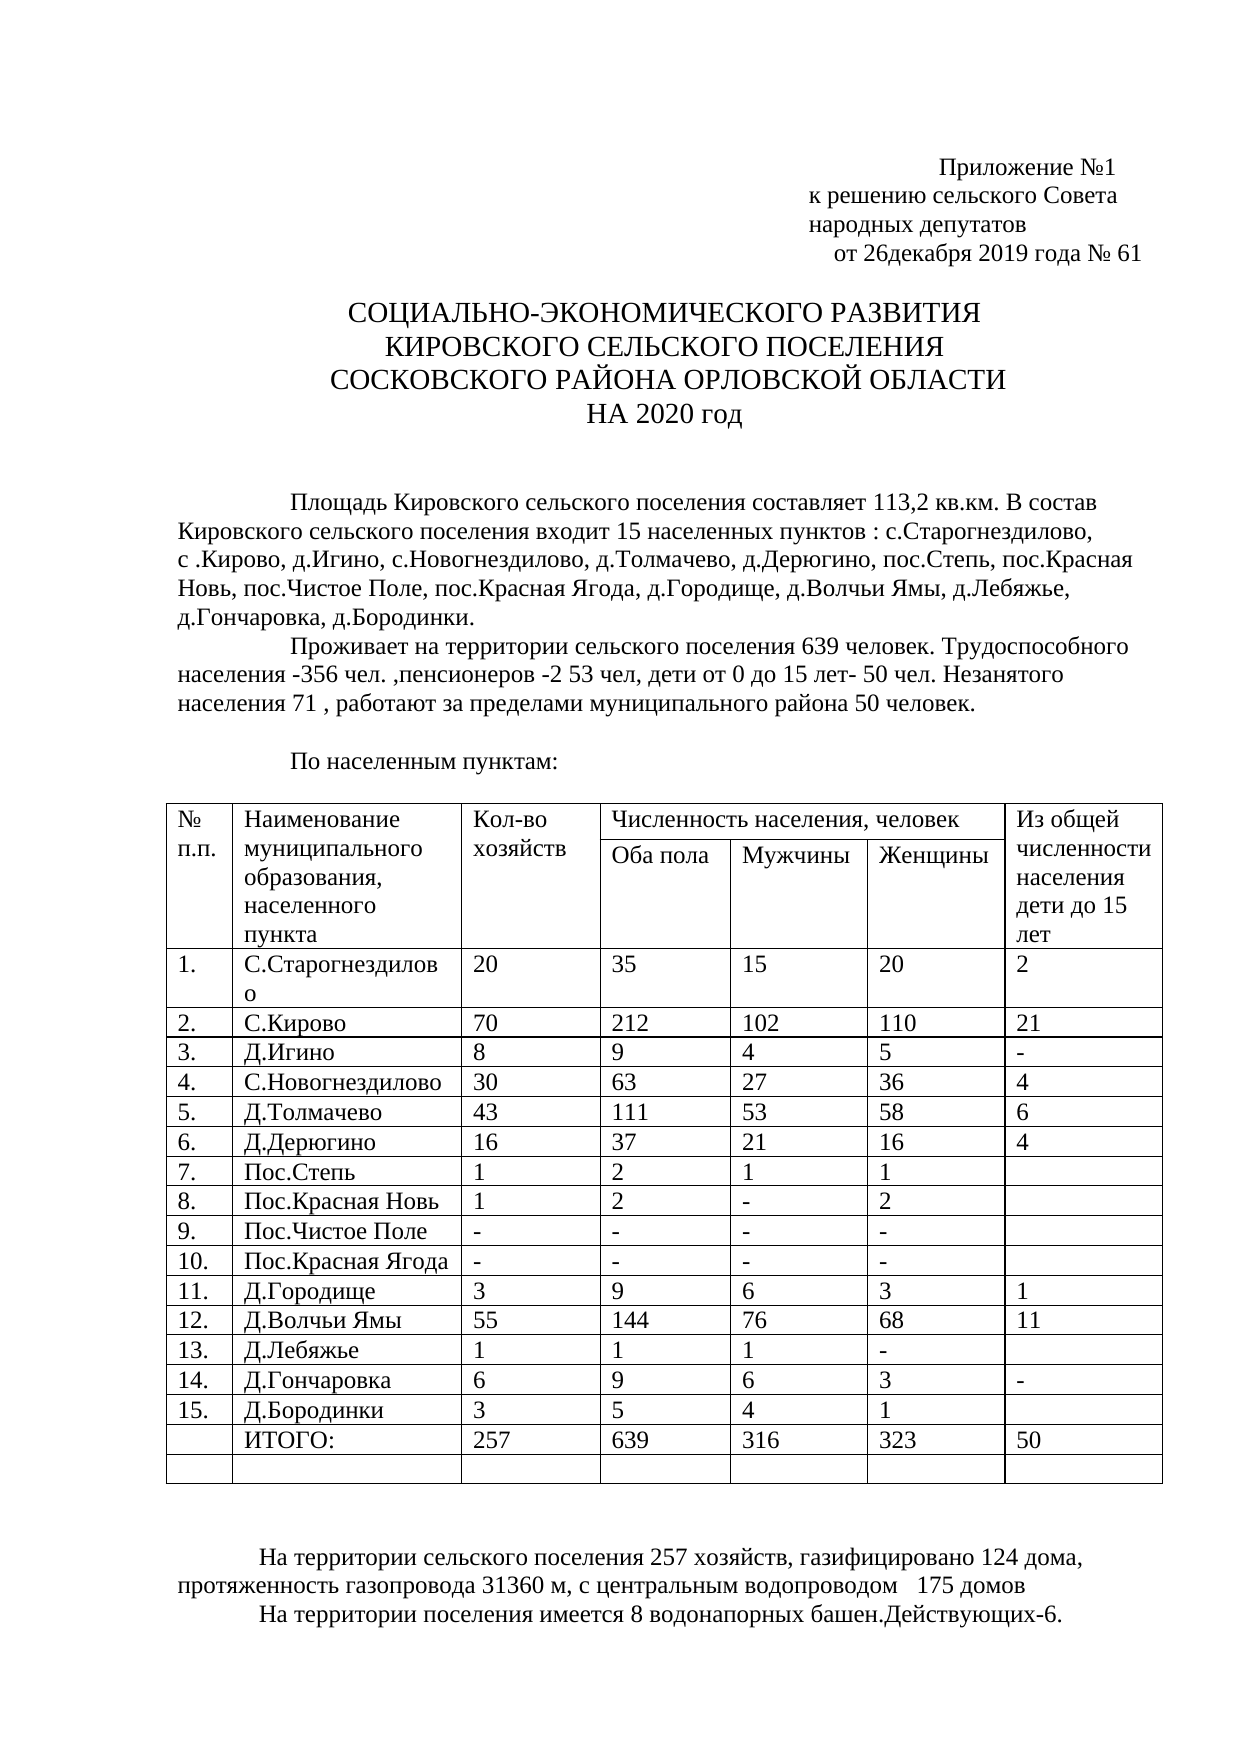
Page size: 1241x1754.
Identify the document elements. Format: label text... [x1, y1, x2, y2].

table_cell 6 [731, 1276, 867, 1304]
table_cell 27 [731, 1067, 867, 1096]
table_cell ИТОГО: [233, 1425, 461, 1453]
table_cell 212 [601, 1008, 730, 1036]
table_cell 2. [167, 1008, 232, 1036]
table_cell С.Кирово [233, 1008, 461, 1036]
table_cell 6. [167, 1127, 232, 1156]
table_cell 9. [167, 1216, 232, 1245]
table_cell [1006, 1395, 1162, 1424]
table_cell 20 [462, 949, 600, 1007]
table_cell Д.Бородинки [233, 1395, 461, 1424]
text СОЦИАЛЬНО-ЭКОНОМИЧЕСКОГО РАЗВИТИЯ [177, 295, 1152, 329]
table_cell Пос.Степь [233, 1157, 461, 1185]
table_cell 4 [731, 1038, 867, 1066]
table_cell 9 [601, 1365, 730, 1394]
table_cell 2 [601, 1186, 730, 1215]
table_cell [1006, 1335, 1162, 1364]
table_cell [1006, 1186, 1162, 1215]
table_cell С.Новогнездилово [233, 1067, 461, 1096]
table_cell 5 [601, 1395, 730, 1424]
table_cell 20 [868, 949, 1004, 1007]
table_cell Пос.Чистое Поле [233, 1216, 461, 1245]
table_cell 11. [167, 1276, 232, 1304]
table_cell 110 [868, 1008, 1004, 1036]
table_cell - [601, 1216, 730, 1245]
text КИРОВСКОГО СЕЛЬСКОГО ПОСЕЛЕНИЯ [177, 329, 1152, 362]
table_cell 1 [462, 1186, 600, 1215]
table_cell 7. [167, 1157, 232, 1185]
table_header Кол-во хозяйств [462, 804, 600, 948]
table_cell 70 [462, 1008, 600, 1036]
table_cell 3 [462, 1276, 600, 1304]
table_header Из общей численности населения дети до 15 лет [1006, 804, 1162, 948]
text от 26декабря 2019 года № 61 [177, 238, 1152, 267]
table_cell 36 [868, 1067, 1004, 1096]
table_cell - [868, 1216, 1004, 1245]
table_cell Женщины [868, 840, 1004, 948]
table_cell [1006, 1216, 1162, 1245]
table_cell 10. [167, 1246, 232, 1275]
table_cell 1 [868, 1395, 1004, 1424]
table_cell 3 [868, 1276, 1004, 1304]
table_cell 55 [462, 1306, 600, 1334]
text СОСКОВСКОГО РАЙОНА ОРЛОВСКОЙ ОБЛАСТИ [177, 362, 1152, 396]
table_cell - [601, 1246, 730, 1275]
text Площадь Кировского сельского поселения составляет 113,2 кв.км. В состав Кировского сельского поселения входит 15 населенных пунктов : с.Старогнездилово, [177, 487, 1152, 544]
table_cell 3 [868, 1365, 1004, 1394]
table_cell 35 [601, 949, 730, 1007]
table_header Наименование муниципального образования, населенного пункта [233, 804, 461, 948]
table_cell 15 [731, 949, 867, 1007]
text с .Кирово, д.Игино, с.Новогнездилово, д.Толмачево, д.Дерюгино, пос.Степь, пос.Красная Новь, пос.Чистое Поле, пос.Красная Ягода, д.Городище, д.Волчьи Ямы, д.Лебяжье, д.Гончаровка, д.Бородинки. [177, 544, 1152, 631]
table_cell 1 [462, 1335, 600, 1364]
text На территории сельского поселения 257 хозяйств, газифицировано 124 дома, протяженность газопровода , с центральным водопроводом 175 домов [177, 1542, 1152, 1599]
table_cell - [731, 1246, 867, 1275]
table_cell 257 [462, 1425, 600, 1453]
table_cell Д.Городище [233, 1276, 461, 1304]
table_cell 1 [731, 1157, 867, 1185]
table_cell 1 [462, 1157, 600, 1185]
table_cell 3. [167, 1038, 232, 1066]
table_cell Д.Гончаровка [233, 1365, 461, 1394]
table_cell Д.Лебяжье [233, 1335, 461, 1364]
table_cell 4. [167, 1067, 232, 1096]
table_cell - [868, 1246, 1004, 1275]
table_cell - [462, 1216, 600, 1245]
text По населенным пунктам: [177, 746, 1152, 774]
table_cell 37 [601, 1127, 730, 1156]
table_cell Оба пола [601, 840, 730, 948]
table_cell 639 [601, 1425, 730, 1453]
text народных депутатов [177, 209, 1152, 238]
table_cell - [731, 1186, 867, 1215]
table_cell 1 [601, 1335, 730, 1364]
table_cell 30 [462, 1067, 600, 1096]
table_cell 6 [1006, 1097, 1162, 1126]
table_cell 13. [167, 1335, 232, 1364]
table_cell 2 [601, 1157, 730, 1185]
table_cell 50 [1006, 1425, 1162, 1453]
table_cell 43 [462, 1097, 600, 1126]
table_header № п.п. [167, 804, 232, 948]
table_cell 1 [731, 1335, 867, 1364]
table_cell 53 [731, 1097, 867, 1126]
table_cell Д.Дерюгино [233, 1127, 461, 1156]
table_cell Д.Игино [233, 1038, 461, 1066]
table_cell 6 [731, 1365, 867, 1394]
table_cell 9 [601, 1276, 730, 1304]
table_cell 6 [462, 1365, 600, 1394]
text На территории поселения имеется 8 водонапорных башен.Действующих-6. [177, 1599, 1152, 1628]
text Приложение №1 [177, 152, 1152, 180]
table_cell 111 [601, 1097, 730, 1126]
table_cell [167, 1455, 232, 1483]
table_cell 16 [868, 1127, 1004, 1156]
table_cell - [1006, 1038, 1162, 1066]
table_cell [167, 1425, 232, 1453]
table_cell 76 [731, 1306, 867, 1334]
table_cell 102 [731, 1008, 867, 1036]
table_cell 21 [731, 1127, 867, 1156]
table_cell 5. [167, 1097, 232, 1126]
table_cell 4 [1006, 1127, 1162, 1156]
table_cell Пос.Красная Ягода [233, 1246, 461, 1275]
table_cell Пос.Красная Новь [233, 1186, 461, 1215]
table_cell 8 [462, 1038, 600, 1066]
table_cell 5 [868, 1038, 1004, 1066]
table_cell 63 [601, 1067, 730, 1096]
table_cell 316 [731, 1425, 867, 1453]
table_cell 9 [601, 1038, 730, 1066]
table_cell [462, 1455, 600, 1483]
table_cell 15. [167, 1395, 232, 1424]
text НА 2020 год [177, 396, 1152, 429]
table_cell 1 [868, 1157, 1004, 1185]
table_cell [1006, 1157, 1162, 1185]
table_cell 1. [167, 949, 232, 1007]
table_cell 1 [1006, 1276, 1162, 1304]
table_cell [868, 1455, 1004, 1483]
table_cell - [1006, 1365, 1162, 1394]
text Проживает на территории сельского поселения 639 человек. Трудоспособного населения -356 чел. ,пенсионеров -2 53 чел, дети от 0 до 15 лет- 50 чел. Незанятого населения 71 , работают за пределами муниципального района 50 человек. [177, 631, 1152, 717]
table_cell 12. [167, 1306, 232, 1334]
table_cell 3 [462, 1395, 600, 1424]
table_cell Д.Толмачево [233, 1097, 461, 1126]
table_cell 8. [167, 1186, 232, 1215]
table_header Численность населения, человек [601, 804, 1004, 839]
table_cell 2 [868, 1186, 1004, 1215]
table_cell 4 [731, 1395, 867, 1424]
text к решению сельского Совета [177, 180, 1152, 209]
table_cell Д.Волчьи Ямы [233, 1306, 461, 1334]
table_cell 144 [601, 1306, 730, 1334]
table_cell 4 [1006, 1067, 1162, 1096]
table_cell 11 [1006, 1306, 1162, 1334]
table_cell [731, 1455, 867, 1483]
table_cell [1006, 1246, 1162, 1275]
table_cell 68 [868, 1306, 1004, 1334]
table_cell 14. [167, 1365, 232, 1394]
table_cell 16 [462, 1127, 600, 1156]
table_cell Мужчины [731, 840, 867, 948]
table_cell - [462, 1246, 600, 1275]
table_cell С.Старогнездилово [233, 949, 461, 1007]
table_cell [601, 1455, 730, 1483]
table_cell [1006, 1455, 1162, 1483]
table_cell - [731, 1216, 867, 1245]
table_cell 323 [868, 1425, 1004, 1453]
table_cell - [868, 1335, 1004, 1364]
table_cell [233, 1455, 461, 1483]
table_cell 58 [868, 1097, 1004, 1126]
table_cell 21 [1006, 1008, 1162, 1036]
table_cell 2 [1006, 949, 1162, 1007]
